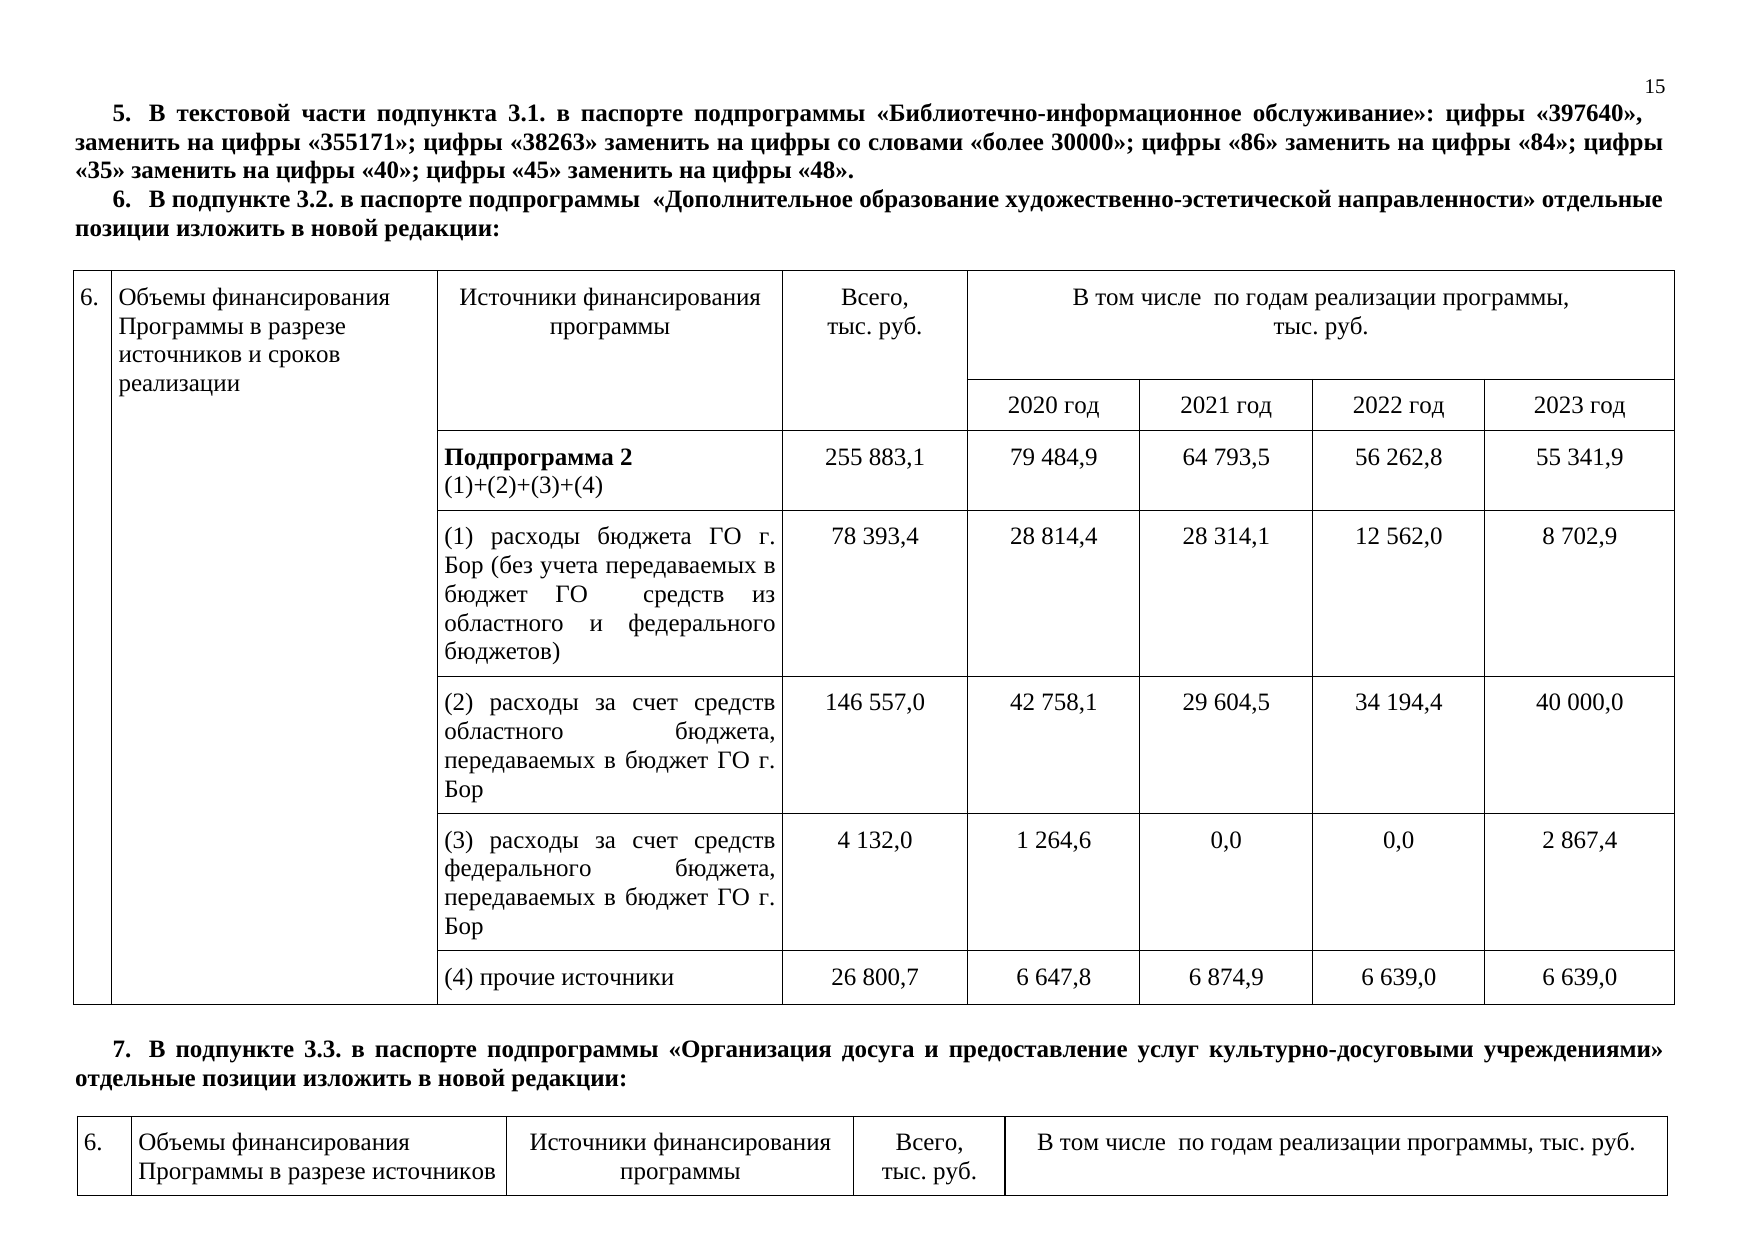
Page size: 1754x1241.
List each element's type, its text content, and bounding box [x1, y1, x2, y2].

table_cell 2 867,4 [1485, 814, 1674, 950]
table_header Источники финансирования программы [438, 271, 782, 430]
table_cell 0,0 [1140, 814, 1312, 950]
table_cell 1 264,6 [968, 814, 1139, 950]
table_cell 64 793,5 [1140, 431, 1312, 510]
table_cell 6 874,9 [1140, 951, 1312, 1004]
table_cell 26 800,7 [783, 951, 967, 1004]
table_header Всего, тыс. руб. [854, 1117, 1004, 1195]
table_cell 28 814,4 [968, 511, 1139, 676]
table_cell 146 557,0 [783, 677, 967, 813]
table_cell 4 132,0 [783, 814, 967, 950]
table_cell (2) расходы за счет средств областного бюджета, передаваемых в бюджет ГО г. Бор [438, 677, 782, 813]
table_cell 78 393,4 [783, 511, 967, 676]
table_cell 6 639,0 [1485, 951, 1674, 1004]
table_header В том числе по годам реализации программы, тыс. руб. [968, 271, 1674, 379]
table_header В том числе по годам реализации программы, тыс. руб. [1006, 1117, 1667, 1195]
table_cell 2020 год [968, 380, 1139, 430]
table_cell (3) расходы за счет средств федерального бюджета, передаваемых в бюджет ГО г. Бор [438, 814, 782, 950]
table_cell 6 647,8 [968, 951, 1139, 1004]
list В подпункте 3.2. в паспорте подпрограммы «Дополнительное образование художественно-эстетической направленности» отдельные позиции изложить в новой редакции: [75, 184, 1665, 242]
table_cell 79 484,9 [968, 431, 1139, 510]
table_cell 8 702,9 [1485, 511, 1674, 676]
table_cell 2022 год [1313, 380, 1484, 430]
table_header 6. [78, 1117, 131, 1195]
list В подпункте 3.3. в паспорте подпрограммы «Организация досуга и предоставление услуг культурно-досуговыми учреждениями» отдельные позиции изложить в новой редакции: [75, 1034, 1665, 1091]
table_cell 255 883,1 [783, 431, 967, 510]
table_cell Подпрограмма 2 (1)+(2)+(3)+(4) [438, 431, 782, 510]
table_cell 34 194,4 [1313, 677, 1484, 813]
table_cell 0,0 [1313, 814, 1484, 950]
table_cell 2021 год [1140, 380, 1312, 430]
table_cell 6 639,0 [1313, 951, 1484, 1004]
table_header Всего, тыс. руб. [783, 271, 967, 430]
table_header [132, 1117, 506, 1195]
table_cell (1) расходы бюджета ГО г. Бор (без учета передаваемых в бюджет ГО средств из областного и федерального бюджетов) [438, 511, 782, 676]
table_cell 56 262,8 [1313, 431, 1484, 510]
table_cell 42 758,1 [968, 677, 1139, 813]
table_cell 29 604,5 [1140, 677, 1312, 813]
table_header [507, 1117, 853, 1195]
table_cell 40 000,0 [1485, 677, 1674, 813]
table_cell (4) прочие источники [438, 951, 782, 1004]
table_cell 55 341,9 [1485, 431, 1674, 510]
table_header Объемы финансирования Программы в разрезе источников и сроков реализации [112, 271, 437, 1004]
table_cell 12 562,0 [1313, 511, 1484, 676]
table_cell 2023 год [1485, 380, 1674, 430]
list В текстовой части подпункта 3.1. в паспорте подпрограммы «Библиотечно-информационное обслуживание»: цифры «397640», заменить на цифры «355171»; цифры «38263» заменить на цифры со словами «более 30000»; цифры «86» заменить на цифры «84»; цифры «35» заменить на цифры «40»; цифры «45» заменить на цифры «48». [75, 98, 1665, 184]
table_header 6. [74, 271, 111, 1004]
table_cell 28 314,1 [1140, 511, 1312, 676]
